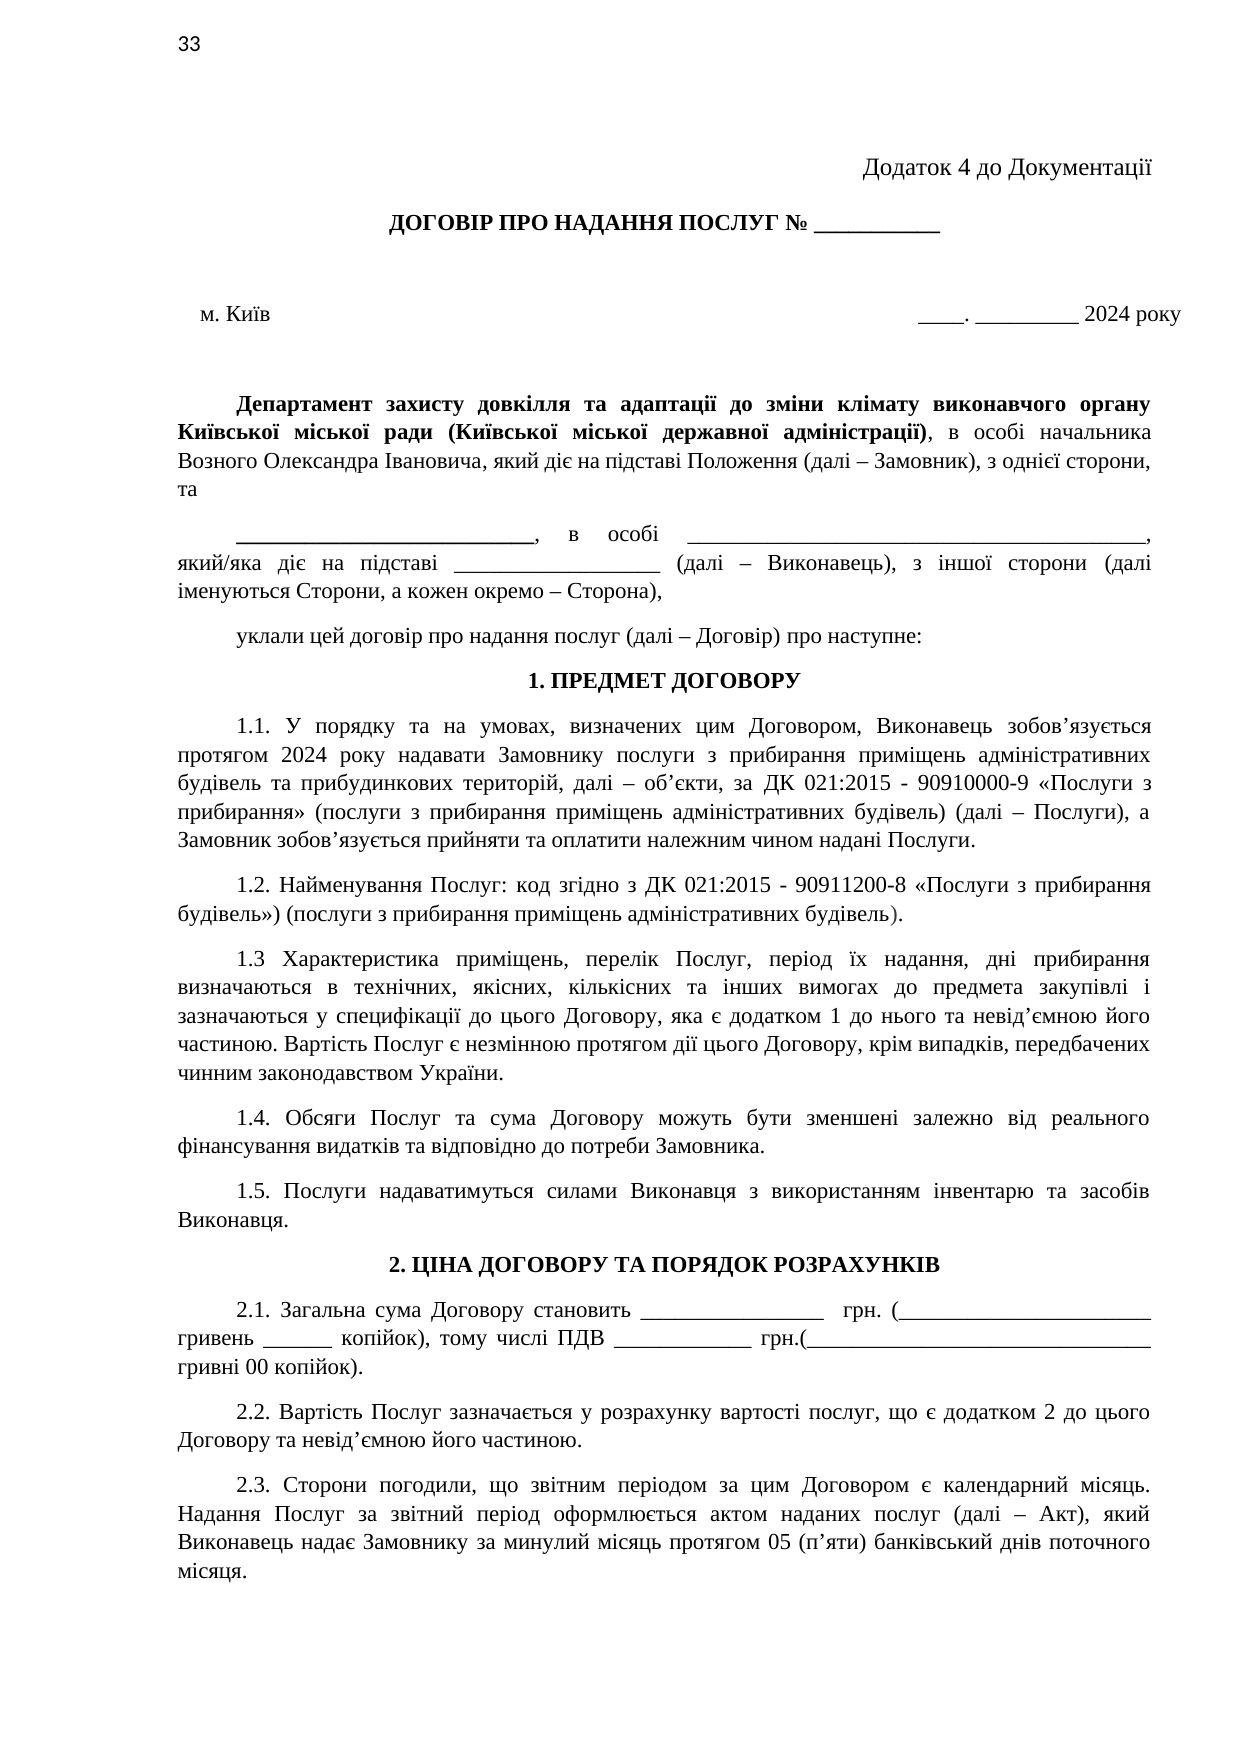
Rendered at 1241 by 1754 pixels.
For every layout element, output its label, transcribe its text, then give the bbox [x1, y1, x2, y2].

text 1.5. Послуги надаватимуться силами Виконавця з використанням інвентарю та засобів Виконавця. [177, 1177, 1152, 1232]
text __________________________, в особі ________________________________________, який/яка діє на підставі __________________ (далі – Виконавець), з іншої сторони (далі іменуються Сторони, а кожен окремо – Сторона), [177, 520, 1152, 603]
text 1.3 Характеристика приміщень, перелік Послуг, період їх надання, дні прибирання визначаються в технічних, якісних, кількісних та інших вимогах до предмета закупівлі і зазначаються у специфікації до цього Договору, яка є додатком 1 до нього та невід’ємною його частиною. Вартість Послуг є незмінною протягом дії цього Договору, крім випадків, передбачених чинним законодавством України. [177, 945, 1152, 1085]
text 2.1. Загальна сума Договору становить ________________ грн. (______________________ гривень ______ копійок), тому числі ПДВ ____________ грн.(______________________________ гривні 00 копійок). [177, 1296, 1152, 1379]
text 1.1. У порядку та на умовах, визначених цим Договором, Виконавець зобов’язується протягом 2024 року надавати Замовнику послуги з прибирання приміщень адміністративних будівель та прибудинкових територій, далі – об’єкти, за ДК 021:2015 - 90910000-9 «Послуги з прибирання» (послуги з прибирання приміщень адміністративних будівель) (далі – Послуги), а Замовник зобов’язується прийняти та оплатити належним чином надані Послуги. [177, 712, 1152, 853]
text 1.2. Найменування Послуг: код згідно з ДК 021:2015 - 90911200-8 «Послуги з прибирання будівель») (послуги з прибирання приміщень адміністративних будівель). [177, 871, 1152, 926]
text 1.4. Обсяги Послуг та сума Договору можуть бути зменшені залежно від реального фінансування видатків та відповідно до потреби Замовника. [177, 1104, 1152, 1158]
text 2.2. Вартість Послуг зазначається у розрахунку вартості послуг, що є додатком 2 до цього Договору та невід’ємною його частиною. [177, 1398, 1152, 1453]
text 2.3. Сторони погодили, що звітним періодом за цим Договором є календарний місяць. Надання Послуг за звітний період оформлюється актом наданих послуг (далі – Акт), який Виконавець надає Замовнику за минулий місяць протягом 05 (п’яти) банківський днів поточного місяця. [177, 1471, 1152, 1583]
text 1. ПРЕДМЕТ ДОГОВОРУ [177, 667, 1152, 694]
text уклали цей договір про надання послуг (далі – Договір) про наступне: [177, 622, 1152, 649]
text 2. ЦІНА ДОГОВОРУ ТА ПОРЯДОК РОЗРАХУНКІВ [177, 1251, 1152, 1277]
text ДОГОВІР ПРО НАДАННЯ ПОСЛУГ № ___________ [177, 209, 1152, 236]
text Додаток 4 до Документації [177, 152, 1152, 181]
table_header ____. _________ 2024 року [681, 300, 1192, 345]
text Департамент захисту довкілля та адаптації до зміни клімату виконавчого органу Київської міської ради (Київської міської державної адміністрації), в особі начальника Возного Олександра Івановича, який діє на підставі Положення (далі – Замовник), з однієї сторони, та [177, 390, 1152, 502]
table_header м. Київ [189, 300, 681, 345]
